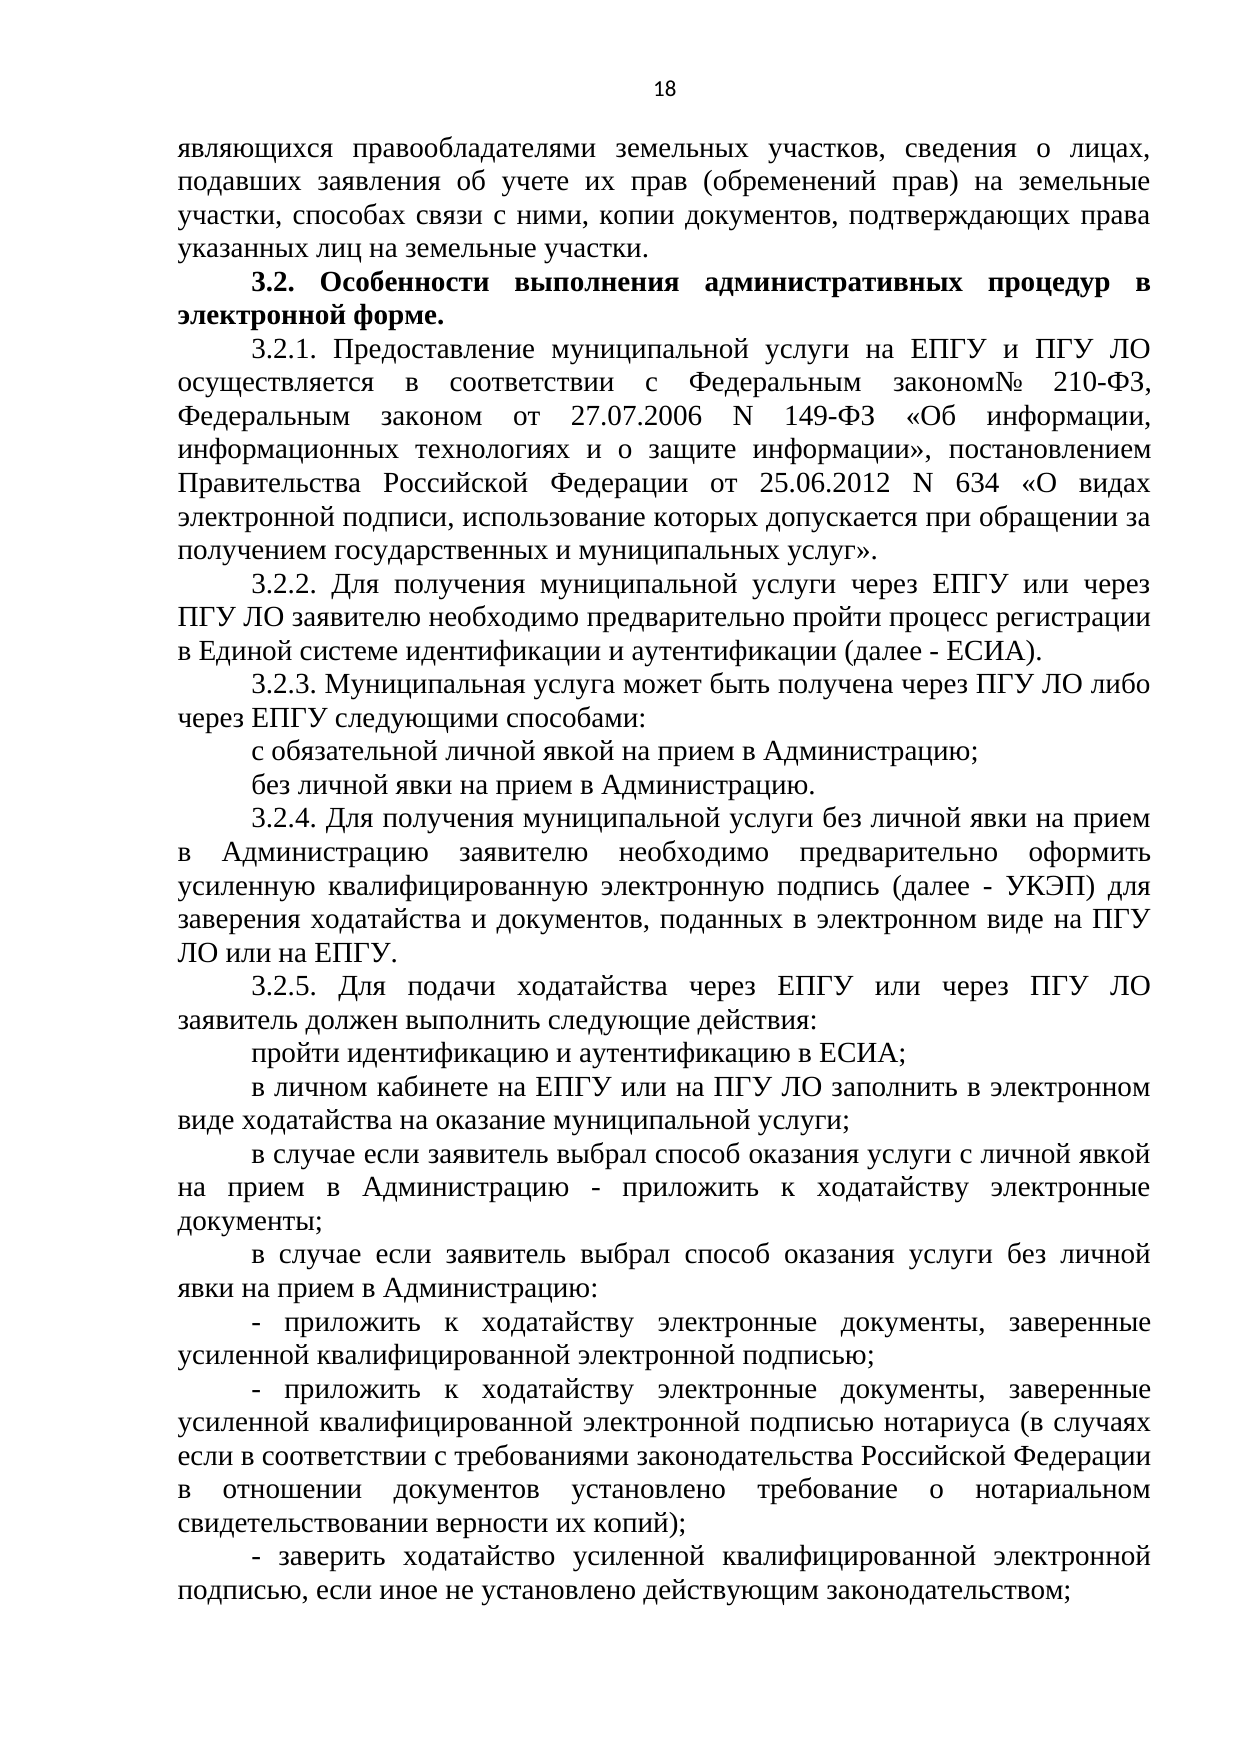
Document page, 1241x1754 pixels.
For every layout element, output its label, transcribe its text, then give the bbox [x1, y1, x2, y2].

text 3.2.1. Предоставление муниципальной услуги на ЕПГУ и ПГУ ЛО осуществляется в соответствии с Федеральным законом№ 210-ФЗ, Федеральным законом от 27.07.2006 N 149-ФЗ «Об информации, информационных технологиях и о защите информации», постановлением Правительства Российской Федерации от 25.06.2012 N 634 «О видах электронной подписи, использование которых допускается при обращении за получением государственных и муниципальных услуг». [177, 331, 1152, 566]
text - заверить ходатайство усиленной квалифицированной электронной подписью, если иное не установлено действующим законодательством; [177, 1538, 1152, 1606]
text 3.2.5. Для подачи ходатайства через ЕПГУ или через ПГУ ЛО заявитель должен выполнить следующие действия: [177, 968, 1152, 1035]
text 3.2.4. Для получения муниципальной услуги без личной явки на прием в Администрацию заявителю необходимо предварительно оформить усиленную квалифицированную электронную подпись (далее - УКЭП) для заверения ходатайства и документов, поданных в электронном виде на ПГУ ЛО или на ЕПГУ. [177, 801, 1152, 968]
text с обязательной личной явкой на прием в Администрацию; [177, 733, 1152, 767]
text 3.2.2. Для получения муниципальной услуги через ЕПГУ или через ПГУ ЛО заявителю необходимо предварительно пройти процесс регистрации в Единой системе идентификации и аутентификации (далее - ЕСИА). [177, 566, 1152, 666]
text 3.2. Особенности выполнения административных процедур в электронной форме. [177, 264, 1152, 331]
text в случае если заявитель выбрал способ оказания услуги с личной явкой на прием в Администрацию - приложить к ходатайству электронные документы; [177, 1136, 1152, 1237]
text в случае если заявитель выбрал способ оказания услуги без личной явки на прием в Администрацию: [177, 1237, 1152, 1304]
text 3.2.3. Муниципальная услуга может быть получена через ПГУ ЛО либо через ЕПГУ следующими способами: [177, 666, 1152, 733]
text пройти идентификацию и аутентификацию в ЕСИА; [177, 1035, 1152, 1069]
text - приложить к ходатайству электронные документы, заверенные усиленной квалифицированной электронной подписью; [177, 1304, 1152, 1371]
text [177, 130, 1152, 264]
text в личном кабинете на ЕПГУ или на ПГУ ЛО заполнить в электронном виде ходатайства на оказание муниципальной услуги; [177, 1069, 1152, 1136]
text - приложить к ходатайству электронные документы, заверенные усиленной квалифицированной электронной подписью нотариуса (в случаях если в соответствии с требованиями законодательства Российской Федерации в отношении документов установлено требование о нотариальном свидетельствовании верности их копий); [177, 1371, 1152, 1538]
text без личной явки на прием в Администрацию. [177, 767, 1152, 801]
